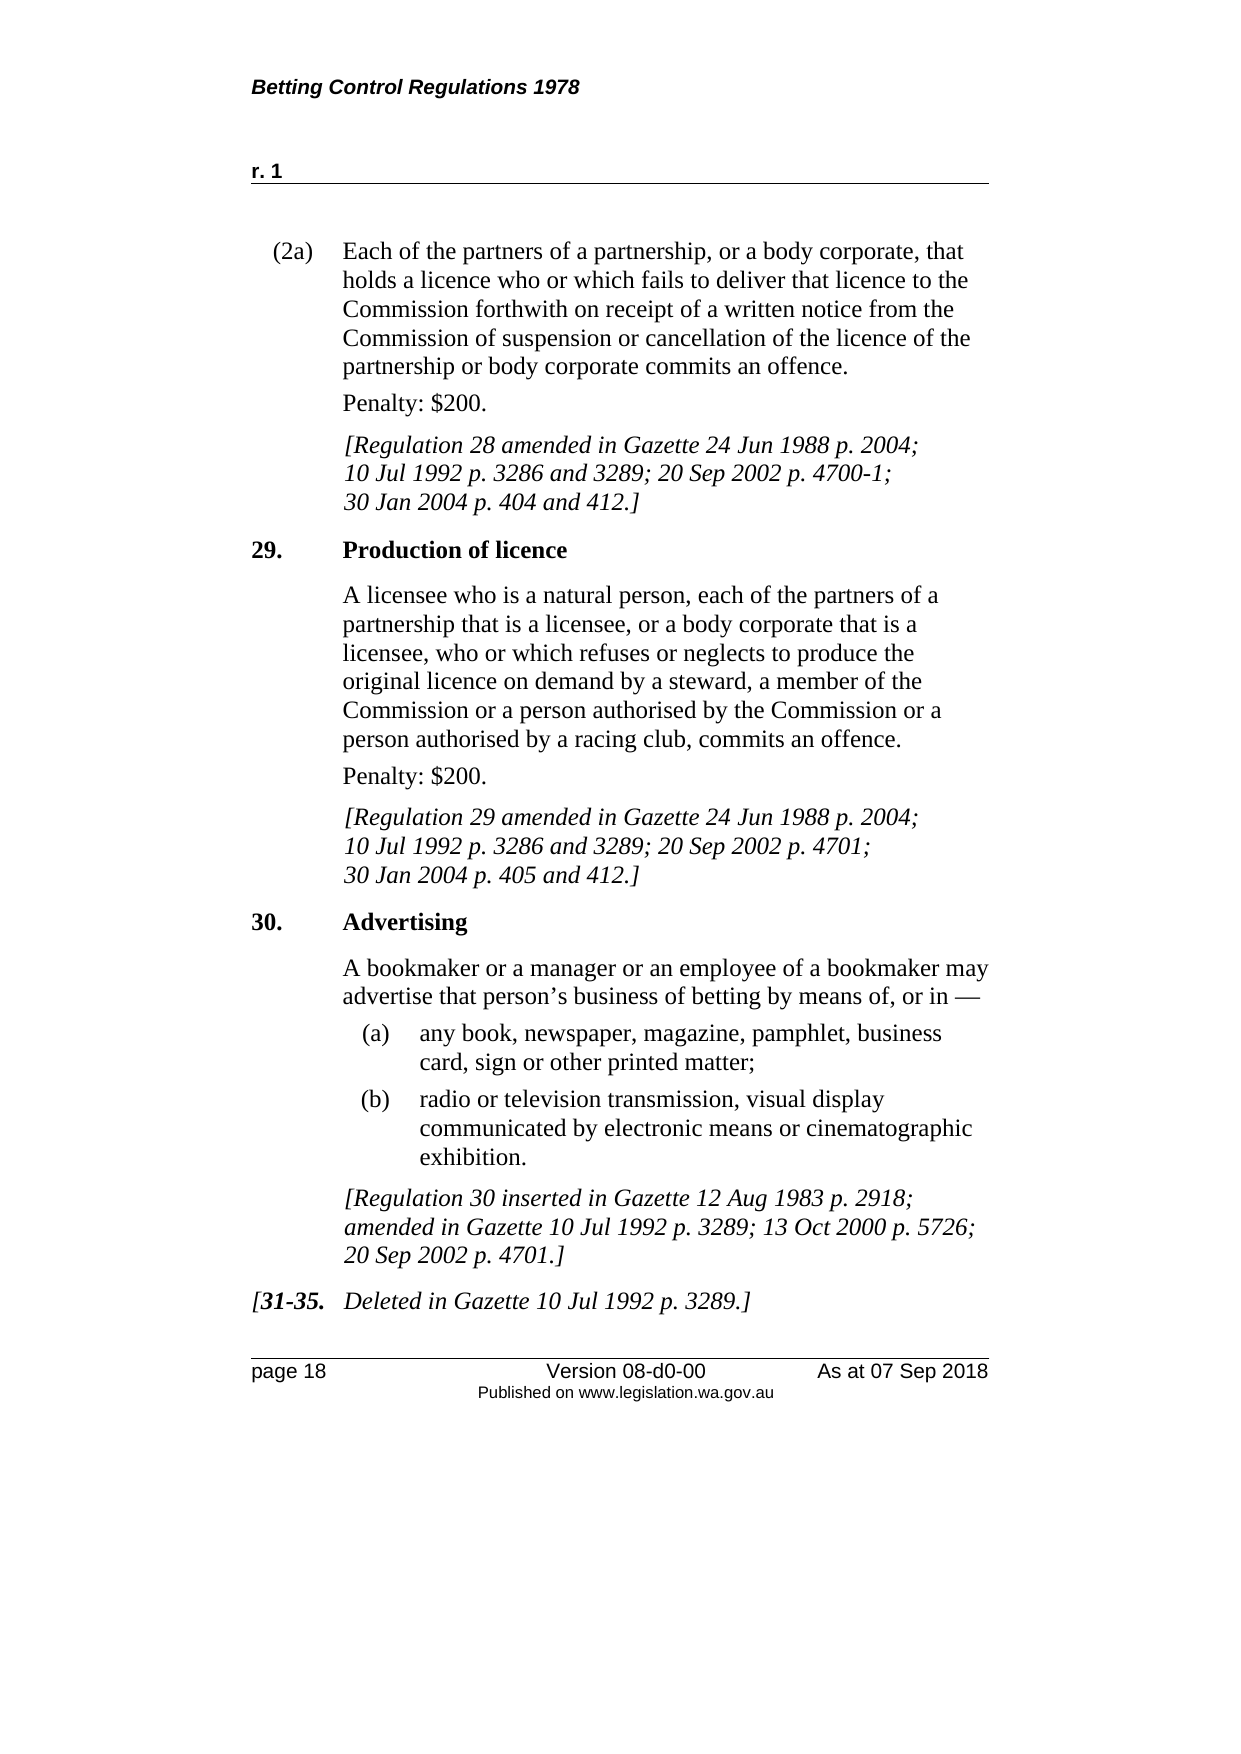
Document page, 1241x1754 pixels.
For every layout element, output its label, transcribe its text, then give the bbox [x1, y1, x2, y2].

text [Regulation 28 amended in Gazette 24 Jun 1988 p. 2004; 10 Jul 1992 p. 3286 and 3289; 20 Sep 2002 p. 4700-1; 30 Jan 2004 p. 404 and 412.] [251, 430, 989, 516]
subtitle 29. Production of licence [251, 535, 989, 563]
text A licensee who is a natural person, each of the partners of a partnership that is a licensee, or a body corporate that is a licensee, who or which refuses or neglects to produce the original licence on demand by a steward, a member of the Commission or a person authorised by the Commission or a person authorised by a racing club, commits an offence. [251, 580, 989, 753]
text (b) radio or television transmission, visual display communicated by electronic means or cinematographic exhibition. [251, 1084, 989, 1171]
text [Regulation 30 inserted in Gazette 12 Aug 1983 p. 2918; amended in Gazette 10 Jul 1992 p. 3289; 13 Oct 2000 p. 5726; 20 Sep 2002 p. 4701.] [251, 1183, 989, 1269]
text [31-35. Deleted in Gazette 10 Jul 1992 p. 3289.] [251, 1286, 989, 1315]
text (a) any book, newspaper, magazine, pamphlet, business card, sign or other printed matter; [251, 1018, 989, 1076]
text A bookmaker or a manager or an employee of a bookmaker may advertise that person’s business of betting by means of, or in — [251, 953, 989, 1010]
text Penalty: $200. [251, 388, 989, 417]
text Penalty: $200. [251, 761, 989, 790]
subtitle 30. Advertising [251, 907, 989, 936]
text [Regulation 29 amended in Gazette 24 Jun 1988 p. 2004; 10 Jul 1992 p. 3286 and 3289; 20 Sep 2002 p. 4701; 30 Jan 2004 p. 405 and 412.] [251, 802, 989, 888]
text (2a) Each of the partners of a partnership, or a body corporate, that holds a licence who or which fails to deliver that licence to the Commission forthwith on receipt of a written notice from the Commission of suspension or cancellation of the licence of the partnership or body corporate commits an offence. [251, 236, 989, 380]
